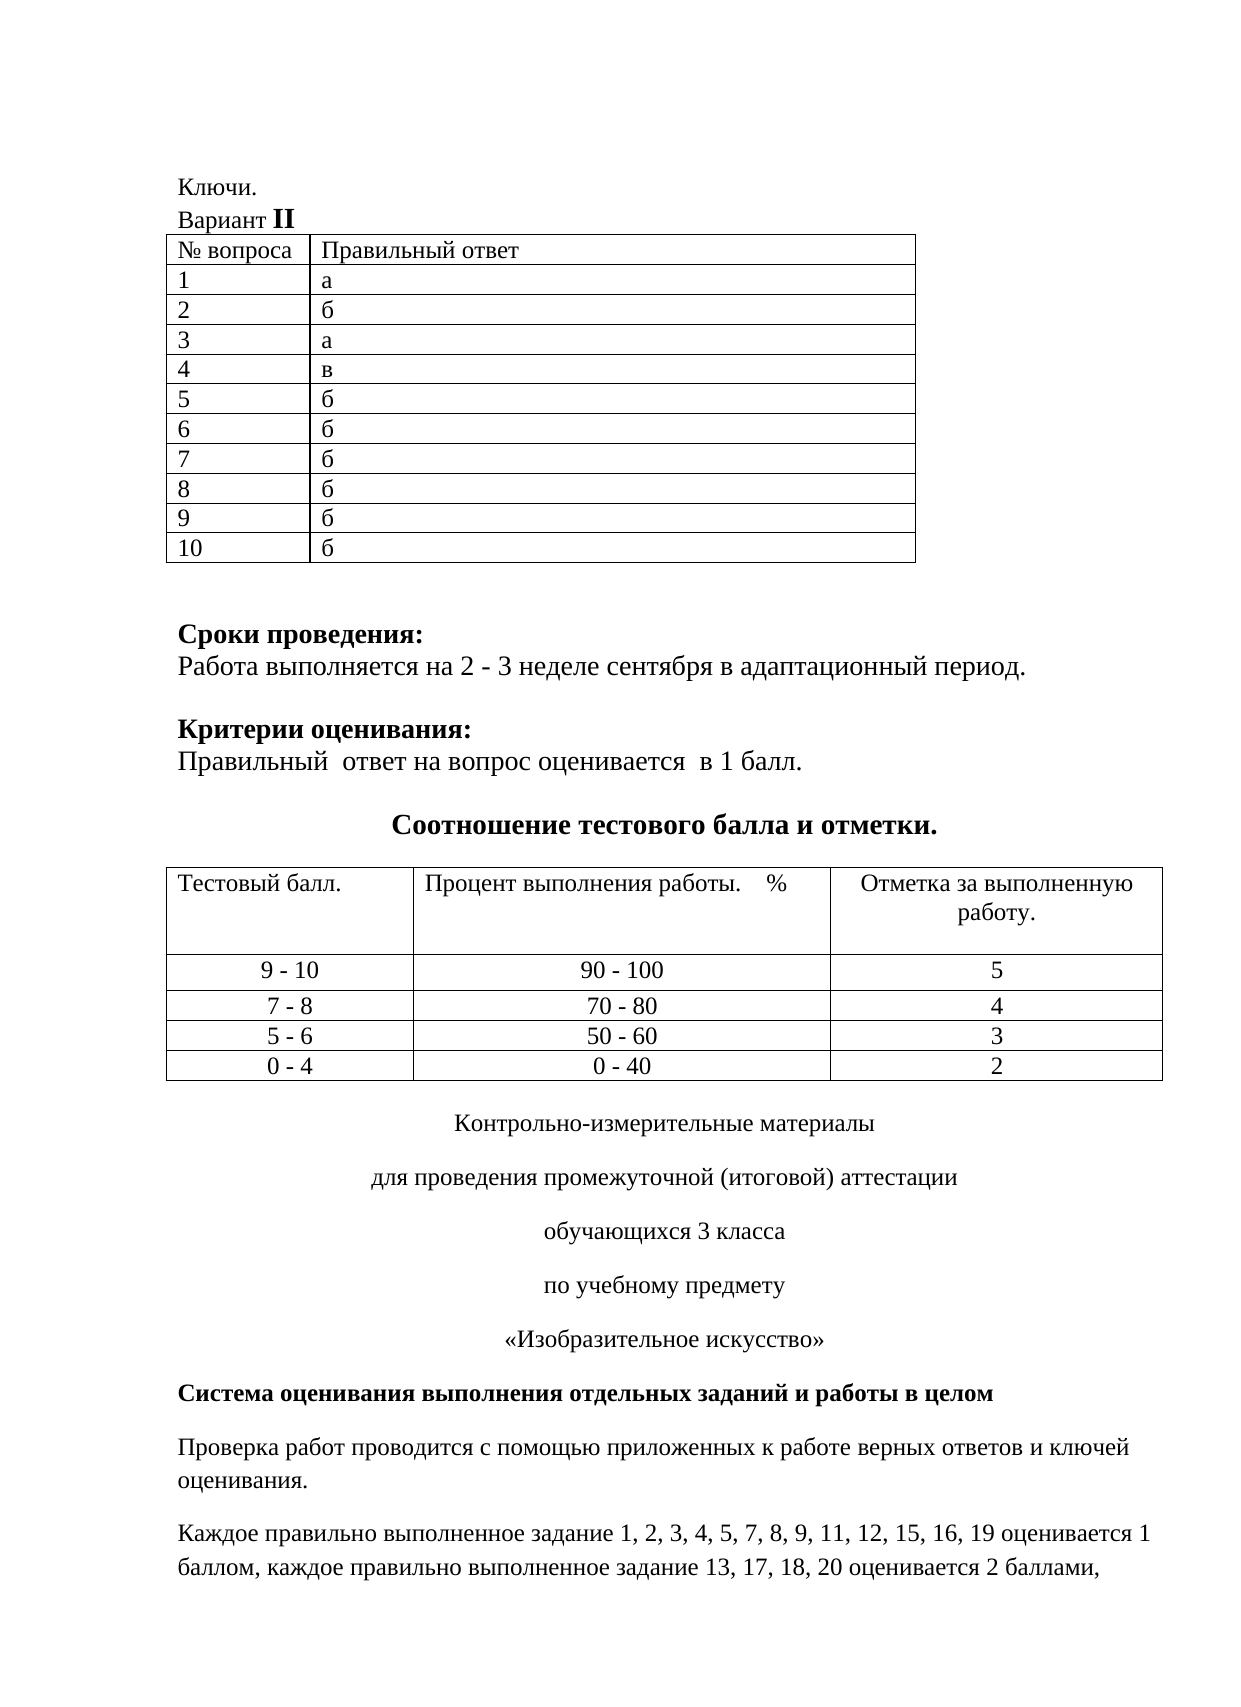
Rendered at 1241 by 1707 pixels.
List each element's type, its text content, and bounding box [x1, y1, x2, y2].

text Критерии оценивания: [177, 712, 1152, 744]
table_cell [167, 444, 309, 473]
text Проверка работ проводится с помощью приложенных к работе верных ответов и ключей оценивания. [177, 1432, 1152, 1493]
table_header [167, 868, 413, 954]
text Правильный ответ на вопрос оценивается в 1 балл. [177, 744, 1152, 777]
text Сроки проведения: [177, 617, 1152, 649]
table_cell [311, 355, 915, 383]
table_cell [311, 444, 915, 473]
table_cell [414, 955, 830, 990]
text «Изобразительное искусство» [177, 1324, 1152, 1353]
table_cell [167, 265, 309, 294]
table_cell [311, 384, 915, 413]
text Ключи. [177, 172, 1152, 201]
text Контрольно-измерительные материалы [177, 1108, 1152, 1137]
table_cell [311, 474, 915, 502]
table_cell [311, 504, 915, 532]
text по учебному предмету [177, 1270, 1152, 1299]
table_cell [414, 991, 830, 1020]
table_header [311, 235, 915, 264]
text Система оценивания выполнения отдельных заданий и работы в целом [177, 1378, 1152, 1407]
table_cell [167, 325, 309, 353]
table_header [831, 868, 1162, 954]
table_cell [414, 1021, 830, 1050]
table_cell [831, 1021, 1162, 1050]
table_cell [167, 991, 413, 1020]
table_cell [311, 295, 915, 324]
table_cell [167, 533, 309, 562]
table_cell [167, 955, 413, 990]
text Вариант II [177, 201, 1152, 234]
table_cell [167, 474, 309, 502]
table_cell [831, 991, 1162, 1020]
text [177, 1518, 1152, 1580]
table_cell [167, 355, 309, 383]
text для проведения промежуточной (итоговой) аттестации [177, 1162, 1152, 1191]
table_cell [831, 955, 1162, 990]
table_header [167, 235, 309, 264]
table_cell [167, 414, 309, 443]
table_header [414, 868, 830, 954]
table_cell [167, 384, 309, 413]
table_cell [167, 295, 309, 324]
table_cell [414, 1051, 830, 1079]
text обучающихся 3 класса [177, 1216, 1152, 1245]
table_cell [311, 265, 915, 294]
text Работа выполняется на 2 - 3 неделе сентября в адаптационный период. [177, 649, 1152, 682]
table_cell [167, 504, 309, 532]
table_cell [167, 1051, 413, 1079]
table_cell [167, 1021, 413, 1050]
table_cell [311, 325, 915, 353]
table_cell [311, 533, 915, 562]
text Соотношение тестового балла и отметки. [177, 807, 1152, 841]
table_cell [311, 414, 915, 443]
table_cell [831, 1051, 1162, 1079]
